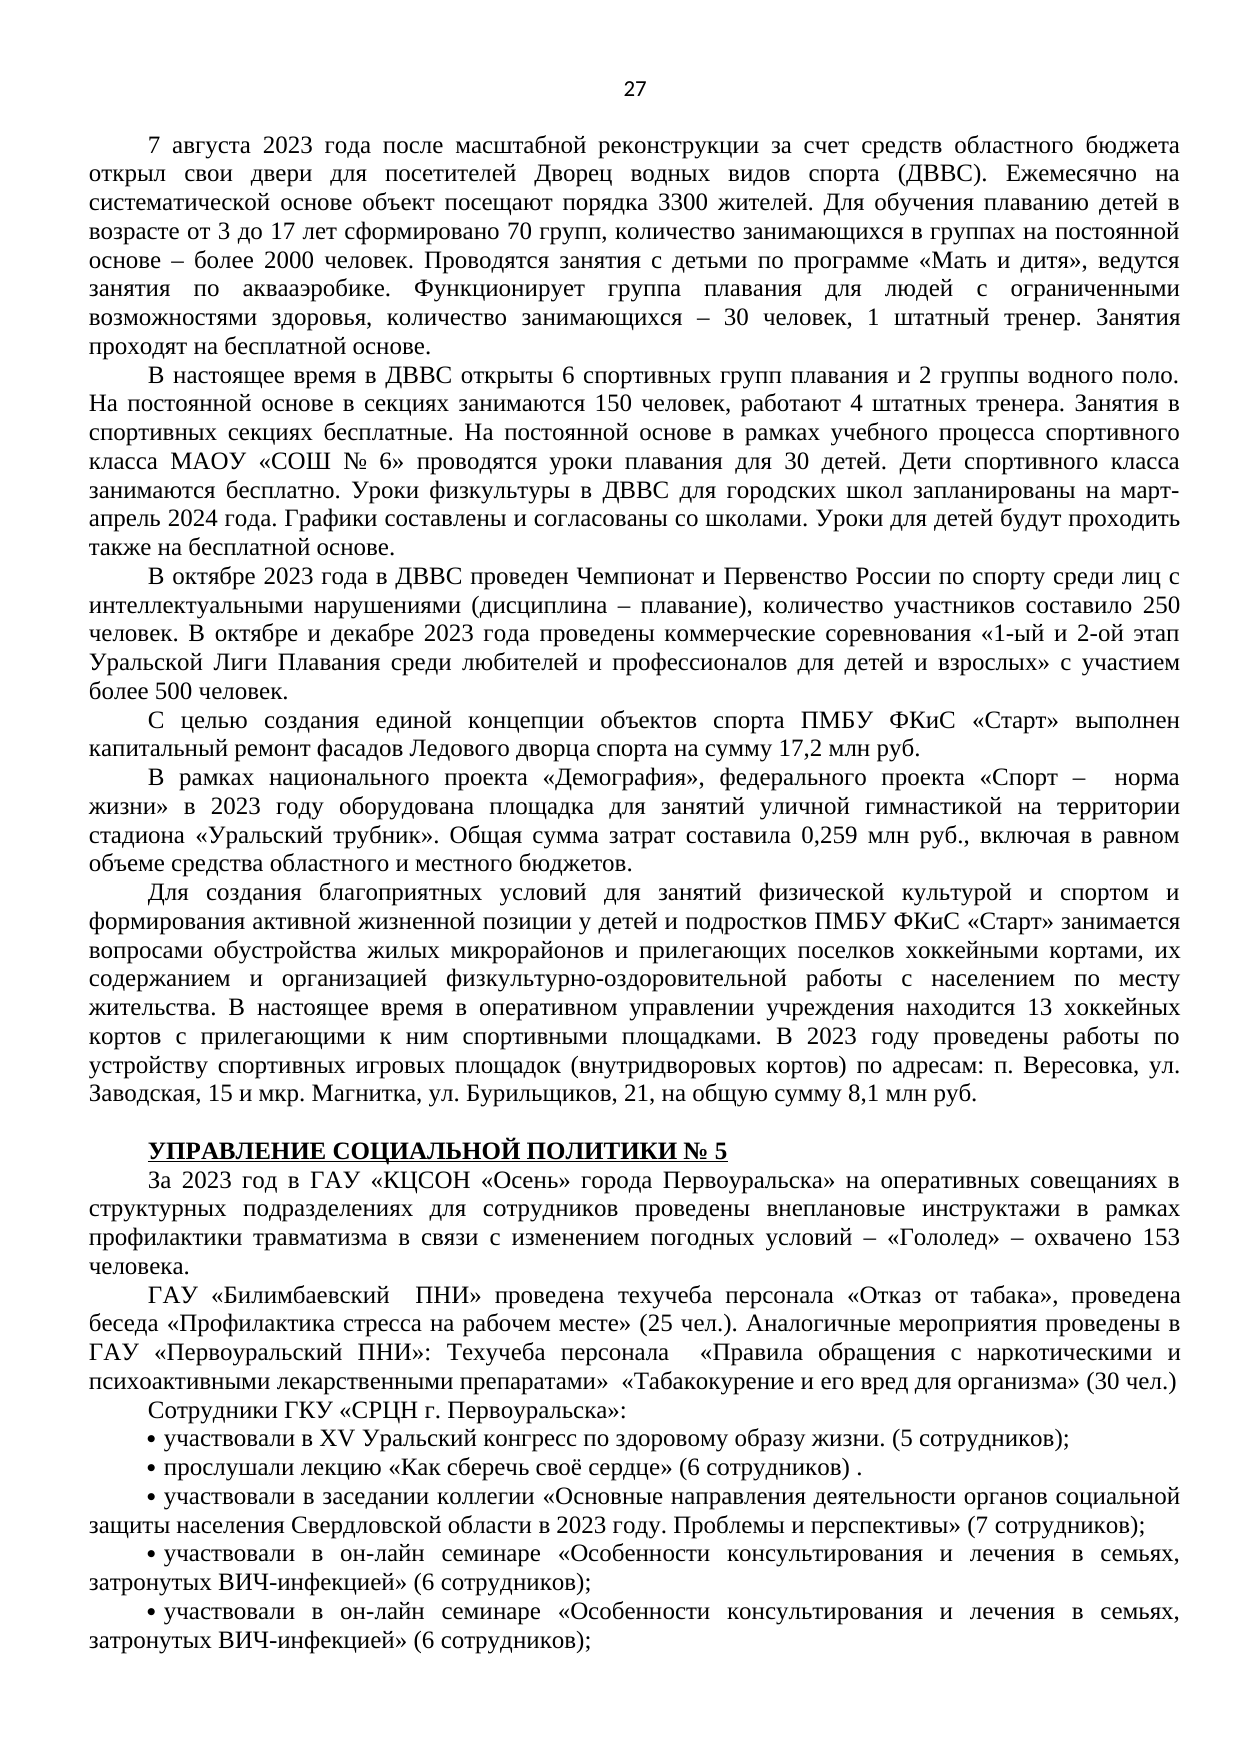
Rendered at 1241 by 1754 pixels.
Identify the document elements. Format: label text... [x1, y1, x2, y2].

text УПРАВЛЕНИЕ СОЦИАЛЬНОЙ ПОЛИТИКИ № 5 [89, 1136, 1181, 1165]
text Для создания благоприятных условий для занятий физической культурой и спортом и формирования активной жизненной позиции у детей и подростков ПМБУ ФКиС «Старт» занимается вопросами обустройства жилых микрорайонов и прилегающих поселков хоккейными кортами, их содержанием и организацией физкультурно-оздоровительной работы с населением по месту жительства. В настоящее время в оперативном управлении учреждения находится 13 хоккейных кортов с прилегающими к ним спортивными площадками. В 2023 году проведены работы по устройству спортивных игровых площадок (внутридворовых кортов) по адресам: п. Вересовка, ул. Заводская, 15 и мкр. Магнитка, ул. Бурильщиков, 21, на общую сумму 8,1 млн руб. [89, 877, 1181, 1107]
text В настоящее время в ДВВС открыты 6 спортивных групп плавания и 2 группы водного поло. На постоянной основе в секциях занимаются 150 человек, работают 4 штатных тренера. Занятия в спортивных секциях бесплатные. На постоянной основе в рамках учебного процесса спортивного класса МАОУ «СОШ № 6» проводятся уроки плавания для 30 детей. Дети спортивного класса занимаются бесплатно. Уроки физкультуры в ДВВС для городских школ запланированы на март-апрель 2024 года. Графики составлены и согласованы со школами. Уроки для детей будут проходить также на бесплатной основе. [89, 360, 1181, 561]
text ГАУ «Билимбаевский ПНИ» проведена техучеба персонала «Отказ от табака», проведена беседа «Профилактика стресса на рабочем месте» (25 чел.). Аналогичные мероприятия проведены в ГАУ «Первоуральский ПНИ»: Техучеба персонала «Правила обращения с наркотическими и психоактивными лекарственными препаратами» «Табакокурение и его вред для организма» (30 чел.) [89, 1280, 1181, 1395]
list участвовали в XV Уральский конгресс по здоровому образу жизни. (5 сотрудников); [89, 1423, 1181, 1452]
text С целью создания единой концепции объектов спорта ПМБУ ФКиС «Старт» выполнен капитальный ремонт фасадов Ледового дворца спорта на сумму 17,2 млн руб. [89, 705, 1181, 762]
text За 2023 год в ГАУ «КЦСОН «Осень» города Первоуральска» на оперативных совещаниях в структурных подразделениях для сотрудников проведены внеплановые инструктажи в рамках профилактики травматизма в связи с изменением погодных условий – «Гололед» – охвачено 153 человека. [89, 1165, 1181, 1280]
list участвовали в он-лайн семинаре «Особенности консультирования и лечения в семьях, затронутых ВИЧ-инфекцией» (6 сотрудников); [89, 1596, 1181, 1653]
list участвовали в заседании коллегии «Основные направления деятельности органов социальной защиты населения Свердловской области в 2023 году. Проблемы и перспективы» (7 сотрудников); [89, 1481, 1181, 1538]
text В рамках национального проекта «Демография», федерального проекта «Спорт – норма жизни» в 2023 году оборудована площадка для занятий уличной гимнастикой на территории стадиона «Уральский трубник». Общая сумма затрат составила 0,259 млн руб., включая в равном объеме средства областного и местного бюджетов. [89, 762, 1181, 877]
text 7 августа 2023 года после масштабной реконструкции за счет средств областного бюджета открыл свои двери для посетителей Дворец водных видов спорта (ДВВС). Ежемесячно на систематической основе объект посещают порядка 3300 жителей. Для обучения плаванию детей в возрасте от 3 до 17 лет сформировано 70 групп, количество занимающихся в группах на постоянной основе – более 2000 человек. Проводятся занятия с детьми по программе «Мать и дитя», ведутся занятия по аквааэробике. Функционирует группа плавания для людей с ограниченными возможностями здоровья, количество занимающихся – 30 человек, 1 штатный тренер. Занятия проходят на бесплатной основе. [89, 130, 1181, 360]
list участвовали в он-лайн семинаре «Особенности консультирования и лечения в семьях, затронутых ВИЧ-инфекцией» (6 сотрудников); [89, 1538, 1181, 1596]
text Сотрудники ГКУ «СРЦН г. Первоуральска»: [89, 1395, 1181, 1423]
list прослушали лекцию «Как сберечь своё сердце» (6 сотрудников) . [89, 1452, 1181, 1481]
text В октябре 2023 года в ДВВС проведен Чемпионат и Первенство России по спорту среди лиц с интеллектуальными нарушениями (дисциплина – плавание), количество участников составило 250 человек. В октябре и декабре 2023 года проведены коммерческие соревнования «1-ый и 2-ой этап Уральской Лиги Плавания среди любителей и профессионалов для детей и взрослых» с участием более 500 человек. [89, 561, 1181, 705]
